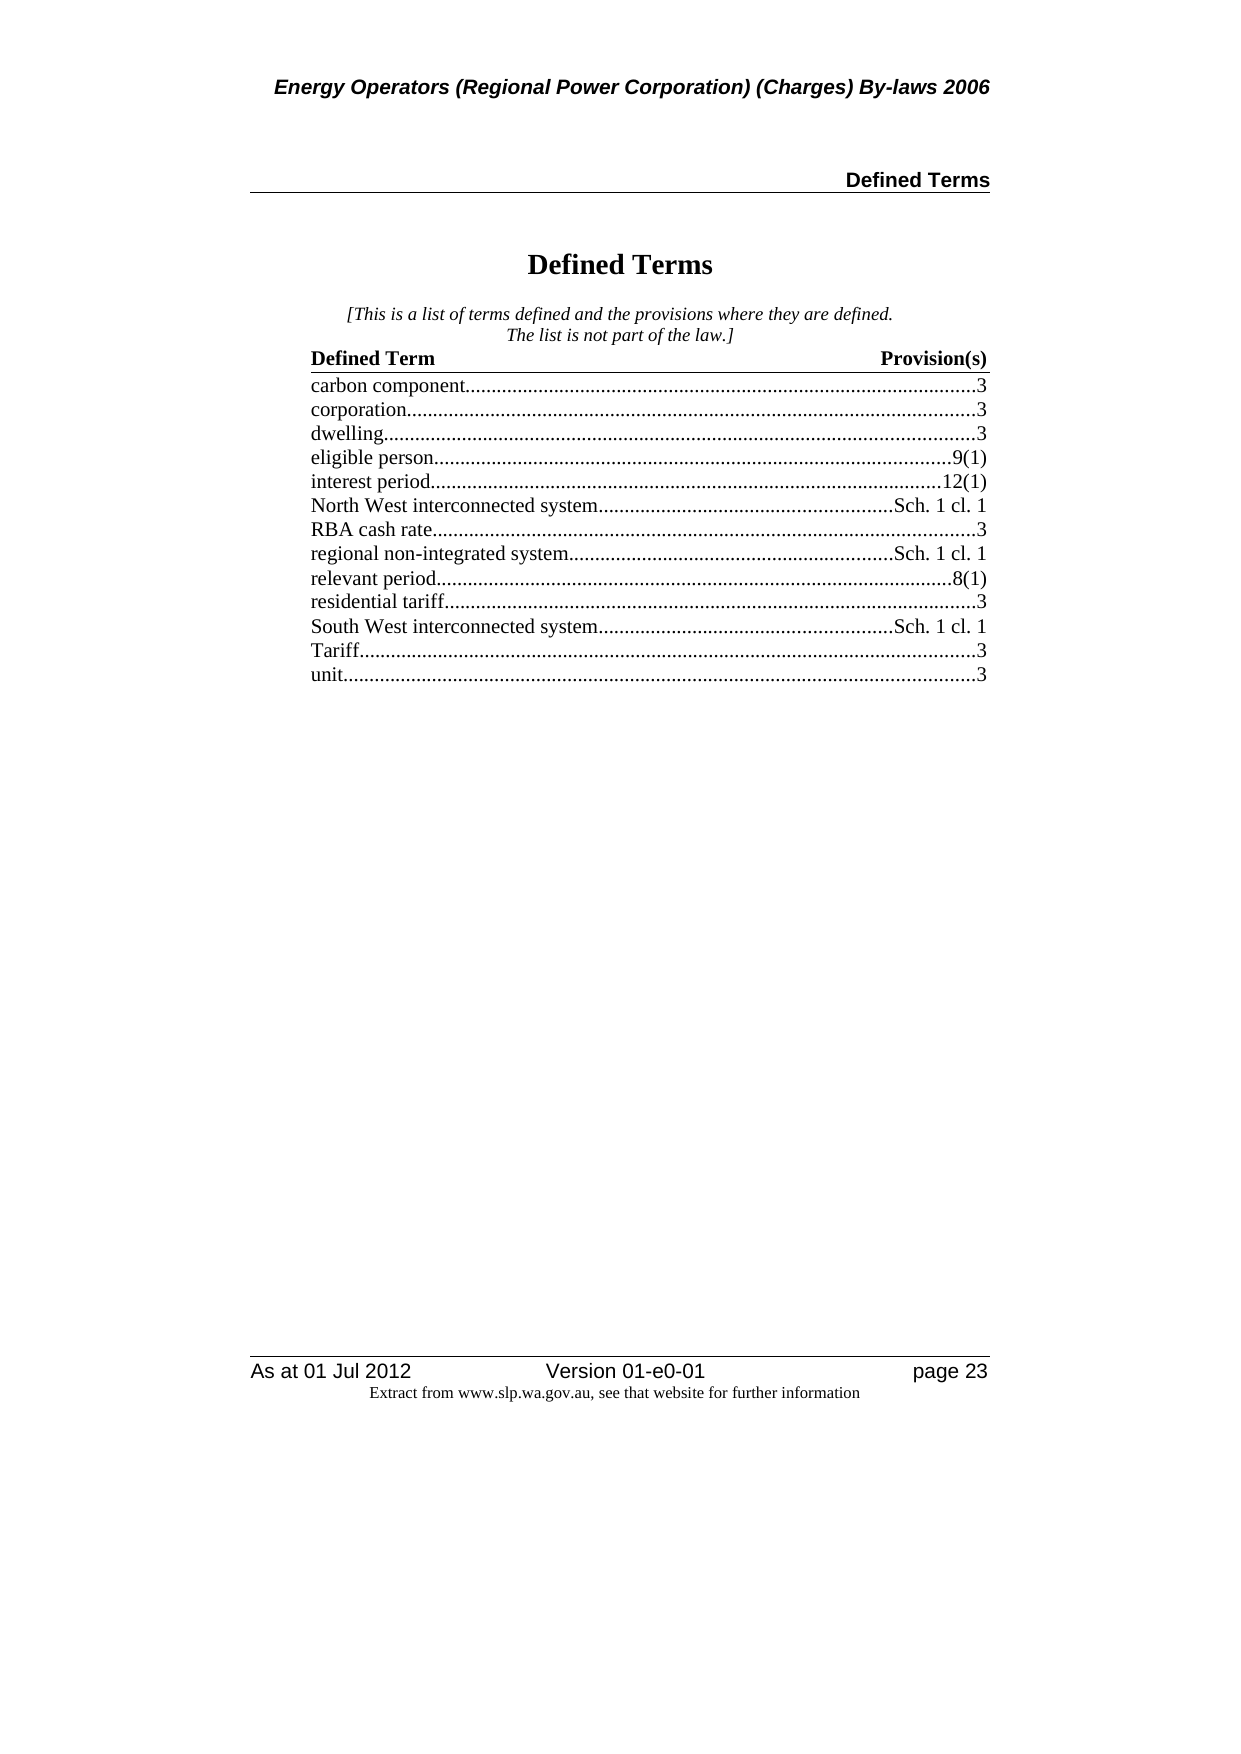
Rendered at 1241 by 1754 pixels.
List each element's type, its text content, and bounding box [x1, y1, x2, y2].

text residential tariff 3 [311, 589, 929, 613]
text Defined Term Provision(s) [311, 346, 990, 372]
text Tariff 3 [311, 638, 929, 662]
text South West interconnected system Sch. 1 cl. 1 [311, 613, 929, 638]
text [This is a list of terms defined and the provisions where they are defined. The list is not part of the law.] [339, 303, 901, 346]
text eligible person 9(1) [311, 445, 929, 469]
text RBA cash rate 3 [311, 517, 929, 541]
text unit 3 [311, 662, 929, 686]
text interconnected system Sch. 1 cl. 1 [311, 493, 929, 517]
text dwelling 3 [311, 421, 929, 445]
text relevant period 8(1) [311, 565, 929, 589]
text regional non-integrated system Sch. 1 cl. 1 [311, 541, 929, 565]
text carbon component 3 [311, 373, 929, 397]
text interest period 12(1) [311, 469, 929, 493]
subtitle Defined Terms [250, 247, 990, 281]
text corporation 3 [311, 397, 929, 421]
